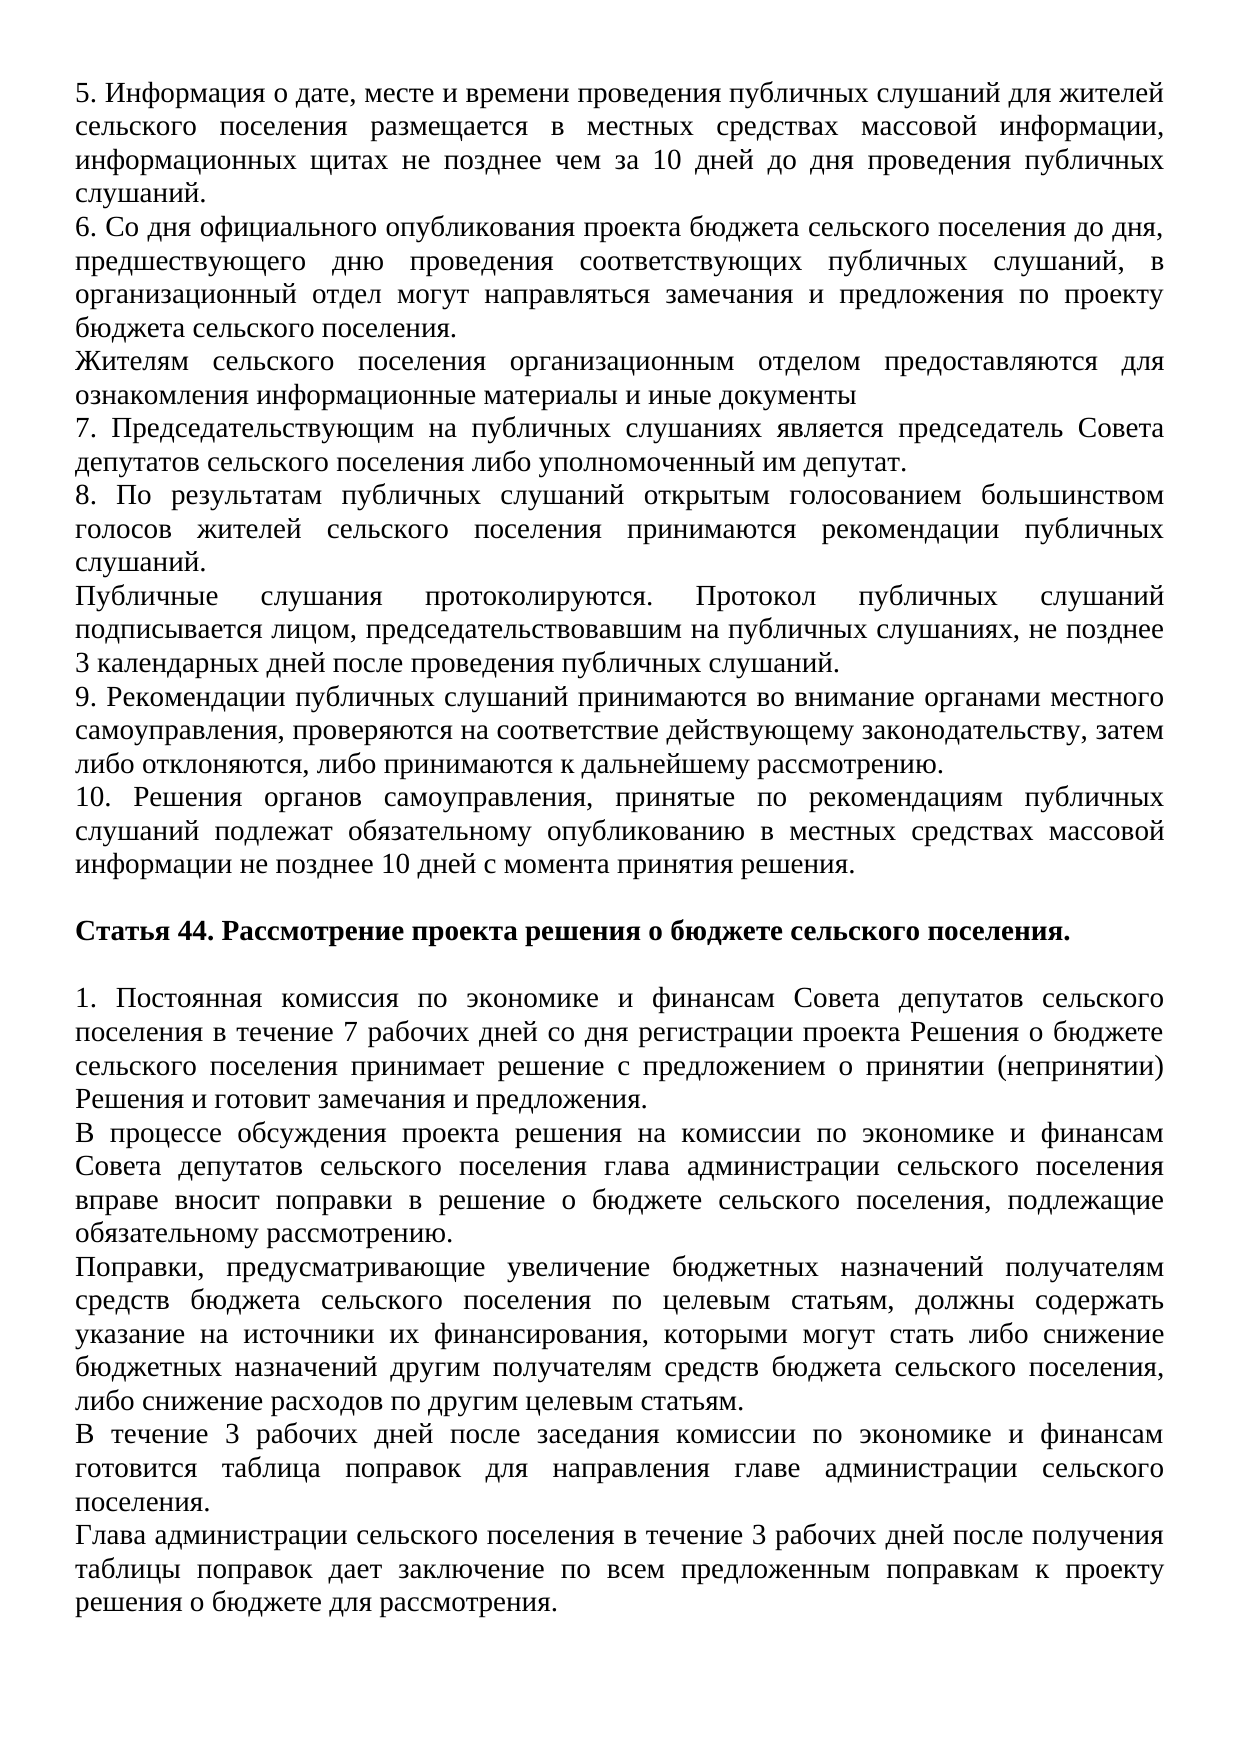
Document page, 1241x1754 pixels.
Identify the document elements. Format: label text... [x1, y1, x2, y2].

text Поправки, предусматривающие увеличение бюджетных назначений получателям средств бюджета сельского поселения по целевым статьям, должны содержать указание на источники их финансирования, которыми могут стать либо снижение бюджетных назначений другим получателям средств бюджета сельского поселения, либо снижение расходов по другим целевым статьям. [75, 1249, 1165, 1417]
text Статья 44. Рассмотрение проекта решения о бюджете сельского поселения. [75, 913, 1165, 947]
text Глава администрации сельского поселения в течение 3 рабочих дней после получения таблицы поправок дает заключение по всем предложенным поправкам к проекту решения о бюджете для рассмотрения. [75, 1517, 1165, 1618]
text 7. Председательствующим на публичных слушаниях является председатель Совета депутатов сельского поселения либо уполномоченный им депутат. [75, 410, 1165, 477]
text Жителям сельского поселения организационным отделом предоставляются для ознакомления информационные материалы и иные документы [75, 343, 1165, 410]
text В процессе обсуждения проекта решения на комиссии по экономике и финансам Совета депутатов сельского поселения глава администрации сельского поселения вправе вносит поправки в решение о бюджете сельского поселения, подлежащие обязательному рассмотрению. [75, 1115, 1165, 1249]
text 10. Решения органов самоуправления, принятые по рекомендациям публичных слушаний подлежат обязательному опубликованию в местных средствах массовой информации не позднее 10 дней с момента принятия решения. [75, 779, 1165, 880]
text 1. Постоянная комиссия по экономике и финансам Совета депутатов сельского поселения в течение 7 рабочих дней со дня регистрации проекта Решения о бюджете сельского поселения принимает решение с предложением о принятии (непринятии) Решения и готовит замечания и предложения. [75, 981, 1165, 1115]
text 6. Со дня официального опубликования проекта бюджета сельского поселения до дня, предшествующего дню проведения соответствующих публичных слушаний, в организационный отдел могут направляться замечания и предложения по проекту бюджета сельского поселения. [75, 209, 1165, 343]
text 5. Информация о дате, месте и времени проведения публичных слушаний для жителей сельского поселения размещается в местных средствах массовой информации, информационных щитах не позднее чем за 10 дней до дня проведения публичных слушаний. [75, 75, 1165, 209]
text 9. Рекомендации публичных слушаний принимаются во внимание органами местного самоуправления, проверяются на соответствие действующему законодательству, затем либо отклоняются, либо принимаются к дальнейшему рассмотрению. [75, 679, 1165, 779]
text 8. По результатам публичных слушаний открытым голосованием большинством голосов жителей сельского поселения принимаются рекомендации публичных слушаний. [75, 477, 1165, 578]
text В течение 3 рабочих дней после заседания комиссии по экономике и финансам готовится таблица поправок для направления главе администрации сельского поселения. [75, 1417, 1165, 1517]
text Публичные слушания протоколируются. Протокол публичных слушаний подписывается лицом, председательствовавшим на публичных слушаниях, не позднее 3 календарных дней после проведения публичных слушаний. [75, 578, 1165, 679]
